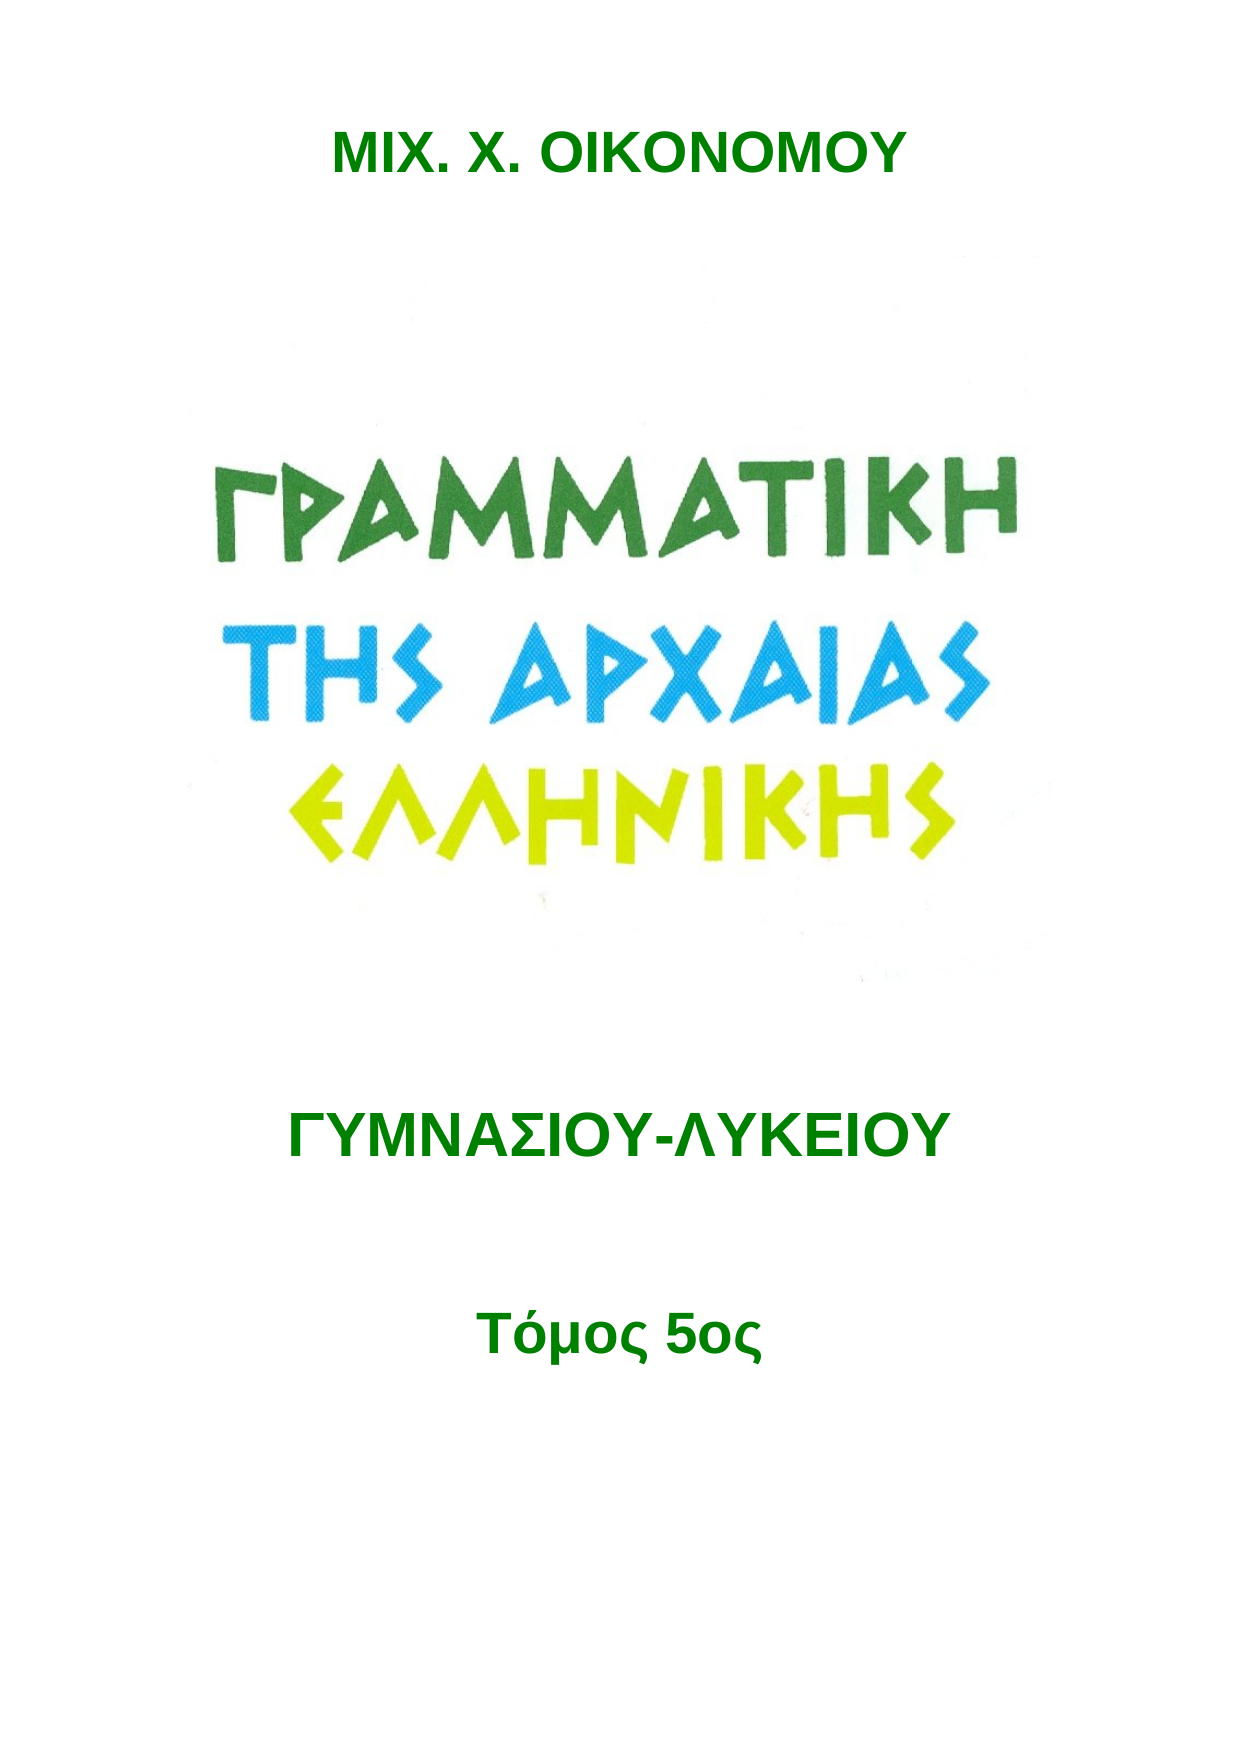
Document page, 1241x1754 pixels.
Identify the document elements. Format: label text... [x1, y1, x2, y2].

text ΜΙΧ. Χ. ΟΙΚΟΝΟΜΟΥ [118, 118, 1122, 185]
picture [186, 256, 1054, 982]
text Τόμος 5ος [118, 1299, 1122, 1366]
text ΓΥΜΝΑΣΙΟΥ-ΛΥΚΕΙΟΥ [118, 1097, 1122, 1169]
